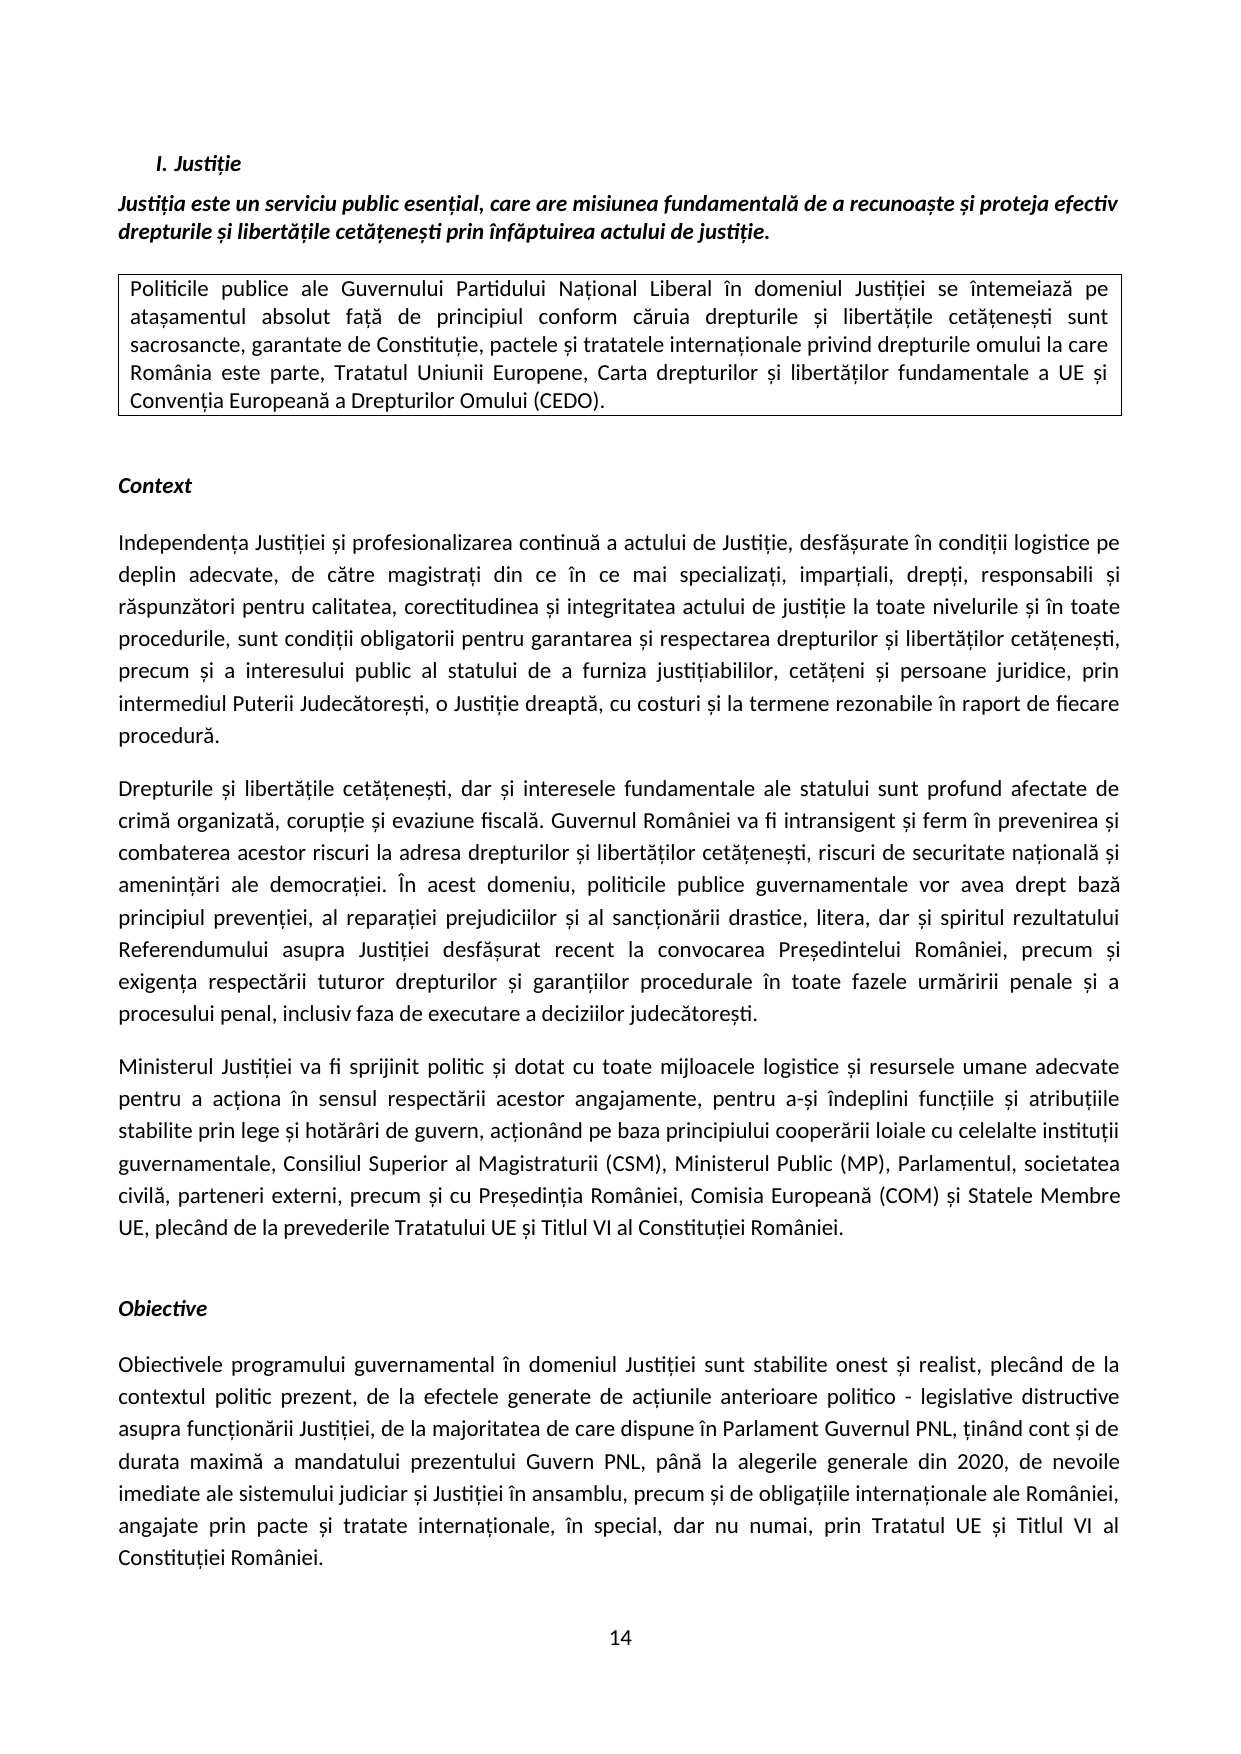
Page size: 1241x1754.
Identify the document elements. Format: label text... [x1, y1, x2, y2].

table_header Politicile publice ale Guvernului Partidului Național Liberal în domeniul Justiției se întemeiază pe atașamentul absolut față de principiul conform căruia drepturile și libertățile cetățenești sunt sacrosancte, garantate de Constituție, pactele și tratatele internaționale privind drepturile omului la care România este parte, Tratatul Uniunii Europene, Carta drepturilor și libertăților fundamentale a UE și Convenția Europeană a Drepturilor Omului (CEDO). [119, 275, 1121, 414]
text I. Justiție [118, 149, 1122, 177]
text Obiective [118, 1294, 1122, 1322]
text Ministerul Justiției va fi sprijinit politic și dotat cu toate mijloacele logistice și resursele umane adecvate pentru a acționa în sensul respectării acestor angajamente, pentru a-și îndeplini funcțiile și atribuțiile stabilite prin lege și hotărâri de guvern, acționând pe baza principiului cooperării loiale cu celelalte instituții guvernamentale, Consiliul Superior al Magistraturii (CSM), Ministerul Public (MP), Parlamentul, societatea civilă, parteneri externi, precum și cu Președinția României, Comisia Europeană (COM) și Statele Membre UE, plecând de la prevederile Tratatului UE și Titlul VI al Constituției României. [118, 1052, 1122, 1241]
text Justiția este un serviciu public esențial, care are misiunea fundamentală de a recunoaște și proteja efectiv drepturile și libertățile cetățenești prin înfăptuirea actului de justiție. [118, 189, 1122, 245]
text Drepturile și libertățile cetățenești, dar și interesele fundamentale ale statului sunt profund afectate de crimă organizată, corupție și evaziune fiscală. Guvernul României va fi intransigent și ferm în prevenirea și combaterea acestor riscuri la adresa drepturilor și libertăților cetățenești, riscuri de securitate națională și amenințări ale democrației. În acest domeniu, politicile publice guvernamentale vor avea drept bază principiul prevenției, al reparației prejudiciilor și al sancționării drastice, litera, dar și spiritul rezultatului Referendumului asupra Justiției desfășurat recent la convocarea Președintelui României, precum și exigența respectării tuturor drepturilor și garanțiilor procedurale în toate fazele urmăririi penale și a procesului penal, inclusiv faza de executare a deciziilor judecătorești. [118, 774, 1122, 1027]
text Obiectivele programului guvernamental în domeniul Justiției sunt stabilite onest și realist, plecând de la contextul politic prezent, de la efectele generate de acțiunile anterioare politico - legislative distructive asupra funcționării Justiției, de la majoritatea de care dispune în Parlament Guvernul PNL, ținând cont și de durata maximă a mandatului prezentului Guvern PNL, până la alegerile generale din 2020, de nevoile imediate ale sistemului judiciar și Justiției în ansamblu, precum și de obligațiile internaționale ale României, angajate prin pacte și tratate internaționale, în special, dar nu numai, prin Tratatul UE și Titlul VI al Constituției României. [118, 1350, 1122, 1571]
text Independența Justiției și profesionalizarea continuă a actului de Justiție, desfășurate în condiții logistice pe deplin adecvate, de către magistrați din ce în ce mai specializați, imparțiali, drepți, responsabili și răspunzători pentru calitatea, corectitudinea și integritatea actului de justiție la toate nivelurile și în toate procedurile, sunt condiții obligatorii pentru garantarea și respectarea drepturilor și libertăților cetățenești, precum și a interesului public al statului de a furniza justițiabililor, cetățeni și persoane juridice, prin intermediul Puterii Judecătorești, o Justiție dreaptă, cu costuri și la termene rezonabile în raport de fiecare procedură. [118, 528, 1122, 749]
text Context [118, 472, 1122, 500]
